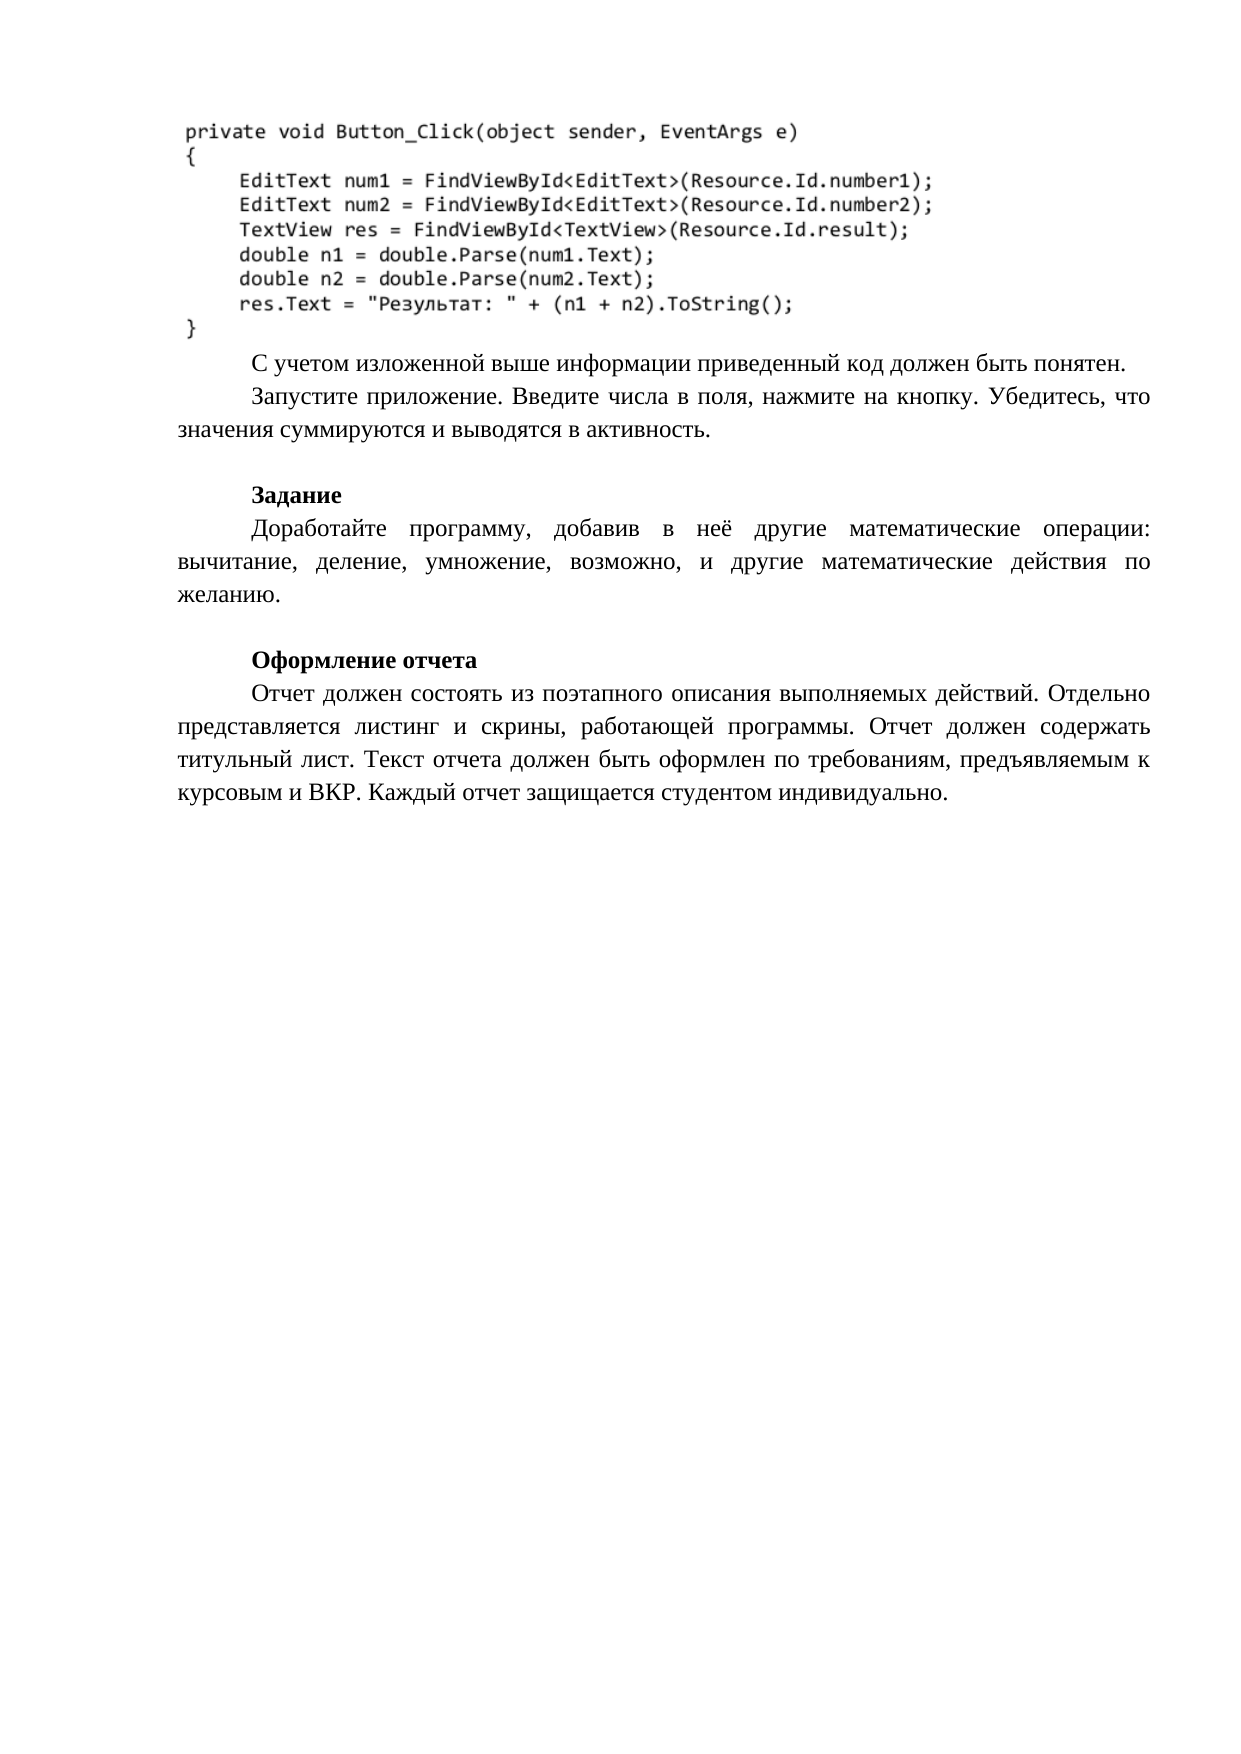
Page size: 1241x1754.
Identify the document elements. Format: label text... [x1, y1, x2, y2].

text Запустите приложение. Введите числа в поля, нажмите на кнопку. Убедитесь, что значения суммируются и выводятся в активность. [177, 381, 1152, 443]
text Отчет должен состоять из поэтапного описания выполняемых действий. Отдельно представляется листинг и скрины, работающей программы. Отчет должен содержать титульный лист. Текст отчета должен быть оформлен по требованиям, предъявляемым к курсовым и ВКР. Каждый отчет защищается студентом индивидуально. [177, 678, 1152, 806]
text Доработайте программу, добавив в неё другие математические операции: вычитание, деление, умножение, возможно, и другие математические действия по желанию. [177, 513, 1152, 608]
text Задание [177, 480, 1152, 509]
text Оформление отчета [177, 645, 1152, 674]
picture [177, 118, 949, 344]
text С учетом изложенной выше информации приведенный код должен быть понятен. [177, 348, 1152, 377]
